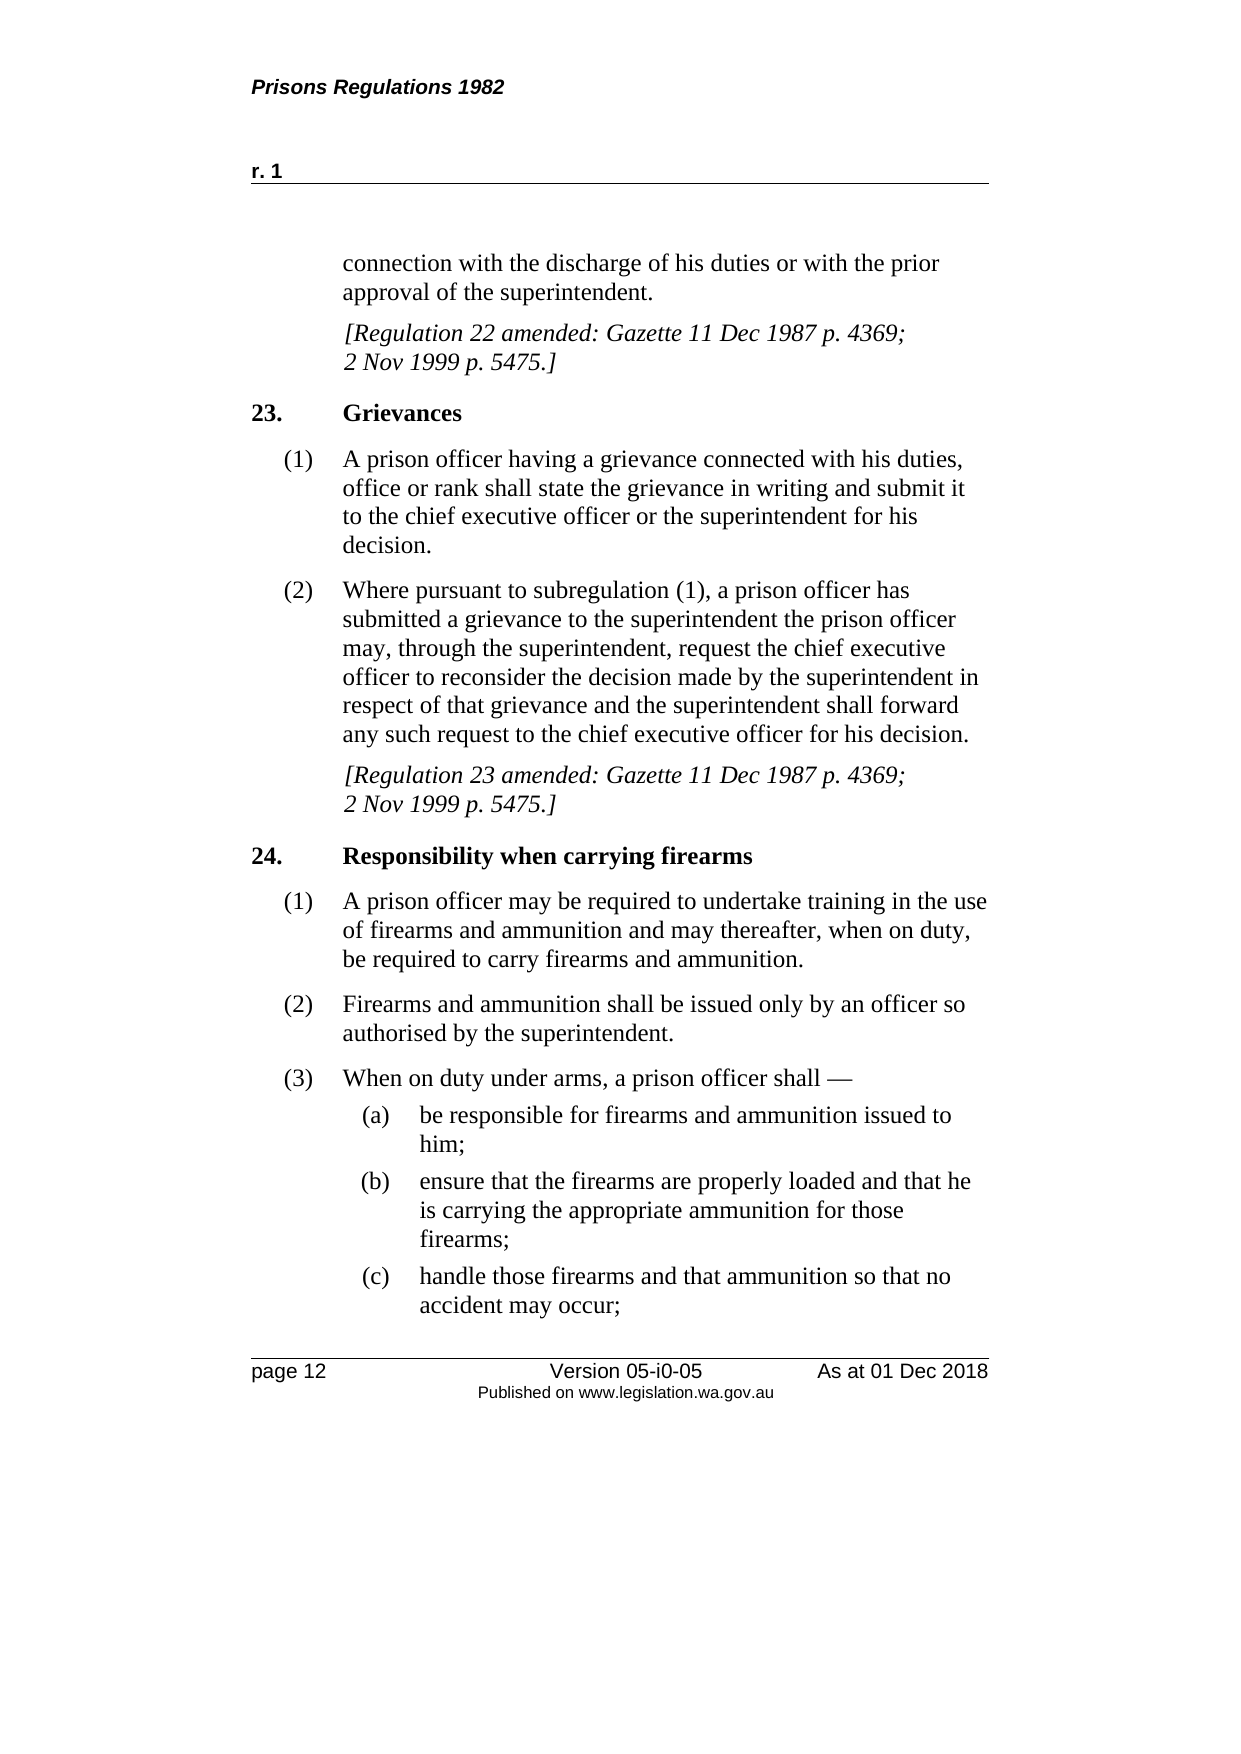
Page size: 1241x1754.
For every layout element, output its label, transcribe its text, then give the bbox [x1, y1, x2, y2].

text [Regulation 22 amended: Gazette 11 Dec 1987 p. 4369; 2 Nov 1999 p. 5475.] [251, 318, 989, 376]
text (3) When on duty under arms, a prison officer shall — [251, 1063, 989, 1092]
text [251, 248, 989, 306]
text (c) handle those firearms and that ammunition so that no accident may occur; [251, 1261, 989, 1318]
text (a) be responsible for firearms and ammunition issued to him; [251, 1101, 989, 1158]
subtitle 24. Responsibility when carrying firearms [251, 841, 989, 870]
subtitle 23. Grievances [251, 398, 989, 427]
text (1) A prison officer may be required to undertake training in the use of firearms and ammunition and may thereafter, when on duty, be required to carry firearms and ammunition. [251, 886, 989, 973]
text (2) Where pursuant to subregulation (1), a prison officer has submitted a grievance to the superintendent the prison officer may, through the superintendent, request the chief executive officer to reconsider the decision made by the superintendent in respect of that grievance and the superintendent shall forward any such request to the chief executive officer for his decision. [251, 576, 989, 748]
text (2) Firearms and ammunition shall be issued only by an officer so authorised by the superintendent. [251, 989, 989, 1047]
text (1) A prison officer having a grievance connected with his duties, office or rank shall state the grievance in writing and submit it to the chief executive officer or the superintendent for his decision. [251, 444, 989, 559]
text (b) ensure that the firearms are properly loaded and that he is carrying the appropriate ammunition for those firearms; [251, 1166, 989, 1253]
text [Regulation 23 amended: Gazette 11 Dec 1987 p. 4369; 2 Nov 1999 p. 5475.] [251, 761, 989, 818]
